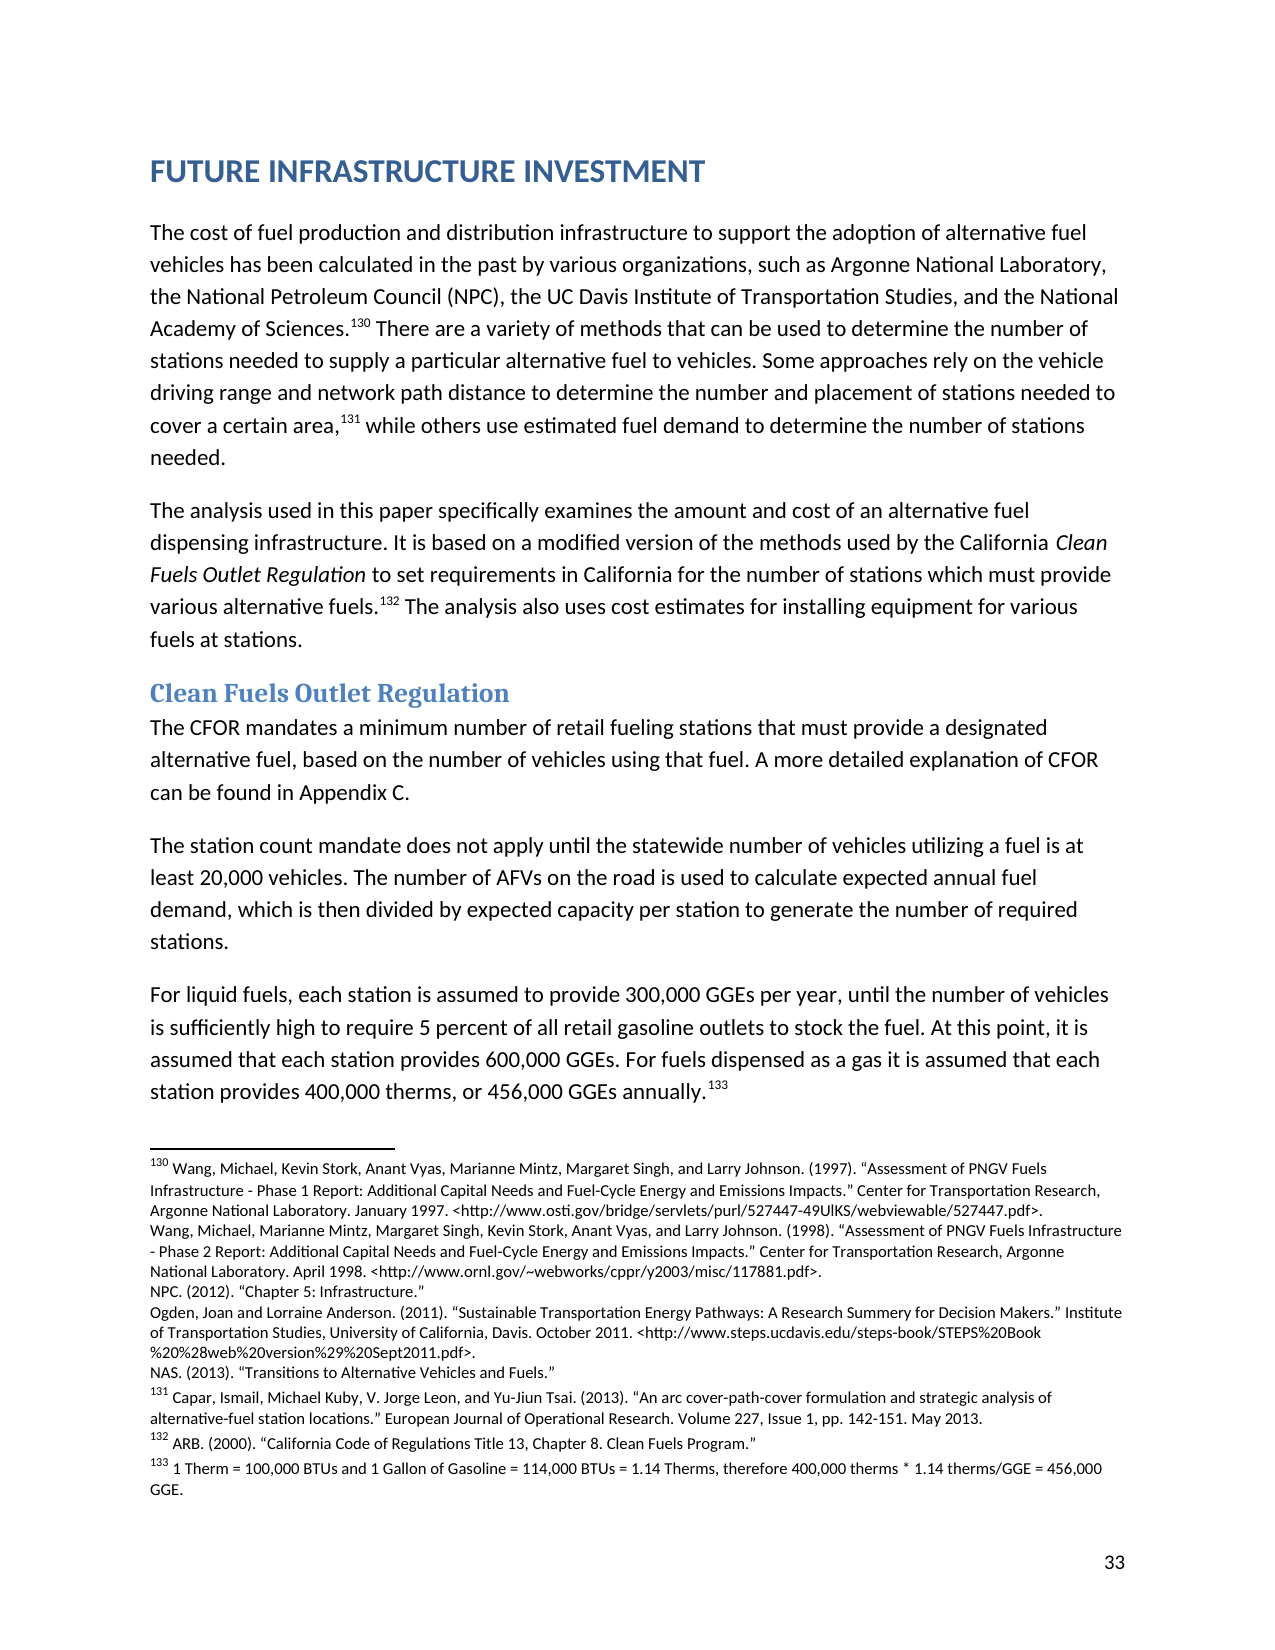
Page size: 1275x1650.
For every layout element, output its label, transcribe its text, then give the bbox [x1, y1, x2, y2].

subtitle FUTURE INFRASTRUCTURE INVESTMENT [150, 150, 1125, 191]
text For liquid fuels, each station is assumed to provide 300,000 GGEs per year, until the number of vehicles is sufficiently high to require 5 percent of all retail gasoline outlets to stock the fuel. At this point, it is assumed that each station provides 600,000 GGEs. For fuels dispensed as a gas it is assumed that each station provides 400,000 therms, or 456,000 GGEs annually. [150, 980, 1125, 1105]
text The station count mandate does not apply until the statewide number of vehicles utilizing a fuel is at least 20,000 vehicles. The number of AFVs on the road is used to calculate expected annual fuel demand, which is then divided by expected capacity per station to generate the number of required stations. [150, 831, 1125, 955]
subtitle Clean Fuels Outlet Regulation [150, 678, 1125, 709]
text The cost of fuel production and distribution infrastructure to support the adoption of alternative fuel vehicles has been calculated in the past by various organizations, such as Argonne National Laboratory, the National Petroleum Council (NPC), the UC Davis Institute of Transportation Studies, and the National Academy of Sciences. There are a variety of methods that can be used to determine the number of stations needed to supply a particular alternative fuel to vehicles. Some approaches rely on the vehicle driving range and network path distance to determine the number and placement of stations needed to cover a certain area, while others use estimated fuel demand to determine the number of stations needed. [150, 218, 1125, 471]
text The analysis used in this paper specifically examines the amount and cost of an alternative fuel dispensing infrastructure. It is based on a modified version of the methods used by the California Clean Fuels Outlet Regulation to set requirements in California for the number of stations which must provide various alternative fuels. The analysis also uses cost estimates for installing equipment for various fuels at stations. [150, 496, 1125, 653]
text The CFOR mandates a minimum number of retail fueling stations that must provide a designated alternative fuel, based on the number of vehicles using that fuel. A more detailed explanation of CFOR can be found in Appendix C. [150, 713, 1125, 806]
